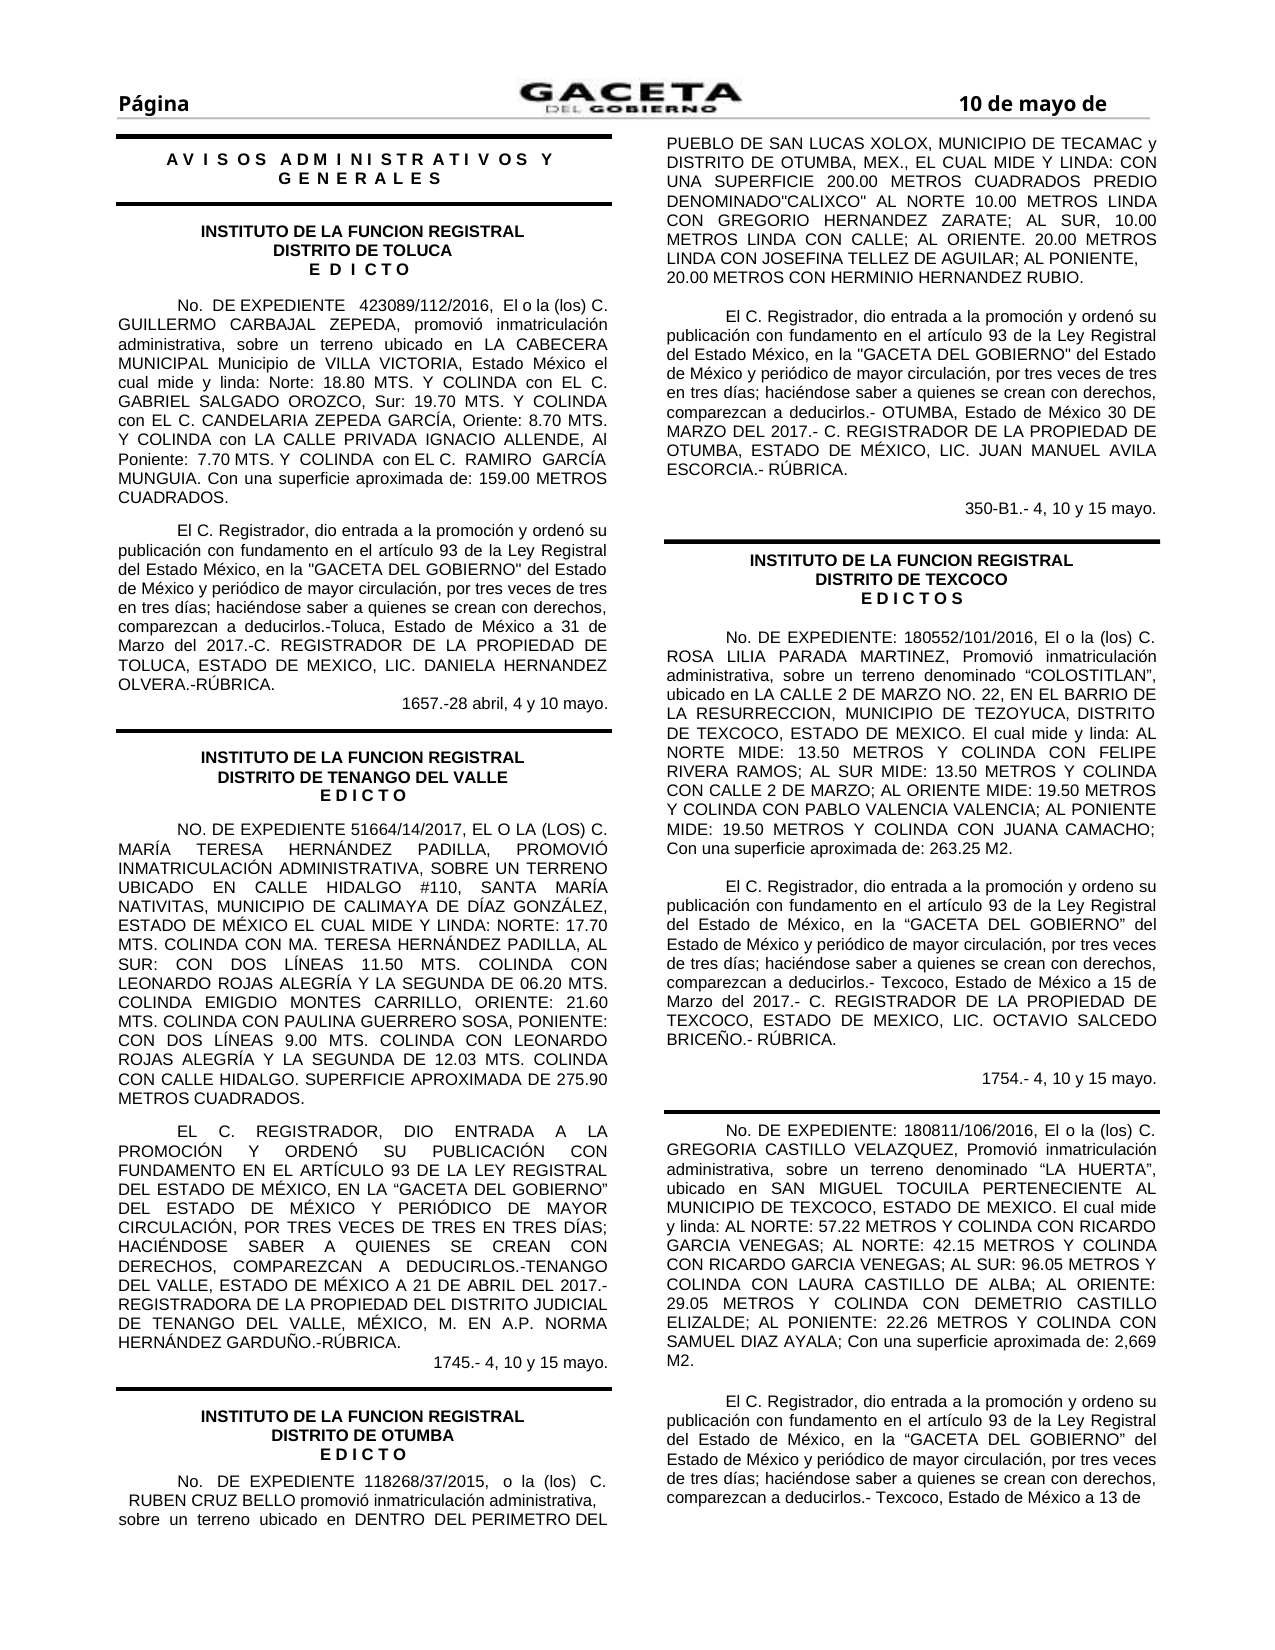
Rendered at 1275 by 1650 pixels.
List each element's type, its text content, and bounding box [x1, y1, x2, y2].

text No. DE EXPEDIENTE: 180811/106/2016, El o la (los) C. [726, 1121, 1171, 1140]
subtitle INSTITUTO DE LA FUNCION REGISTRAL DISTRITO DE OTUMBA [164, 1407, 561, 1445]
text El C. Registrador, dio entrada a la promoción y ordeno su publicación con fundamento en el artículo 93 de la Ley Registral del Estado de México, en la “GACETA DEL GOBIERNO” del Estado de México y periódico de mayor circulación, por tres veces de tres días; haciéndose saber a quienes se crean con derechos, comparezcan a deducirlos.- Texcoco, Estado de México a 15 de Marzo del 2017.- C. REGISTRADOR DE LA PROPIEDAD DE TEXCOCO, ESTADO DE MEXICO, LIC. OCTAVIO SALCEDO BRICEÑO.- RÚBRICA. [666, 877, 1157, 1049]
text GUILLERMO CARBAJAL ZEPEDA, promovió inmatriculación administrativa, sobre un terreno ubicado en LA CABECERA MUNICIPAL Municipio de VILLA VICTORIA, Estado México el cual mide y linda: Norte: 18.80 MTS. Y COLINDA con EL C. GABRIEL SALGADO OROZCO, Sur: 19.70 MTS. Y COLINDA con EL C. CANDELARIA ZEPEDA GARCÍA, Oriente: 8.70 MTS. Y COLINDA con LA CALLE PRIVADA IGNACIO ALLENDE, Al Poniente: 7.70 MTS. Y COLINDA con EL C. RAMIRO GARCÍA [118, 315, 608, 468]
text El C. Registrador, dio entrada a la promoción y ordeno su publicación con fundamento en el artículo 93 de la Ley Registral del Estado de México, en la “GACETA DEL GOBIERNO” del Estado de México y periódico de mayor circulación, por tres veces de tres días; haciéndose saber a quienes se crean con derechos, comparezcan a deducirlos.- Texcoco, Estado de México a 13 de [666, 1392, 1157, 1507]
text RUBEN CRUZ BELLO promovió inmatriculación administrativa, sobre un terreno ubicado en DENTRO DEL PERIMETRO DEL [117, 1491, 608, 1529]
text 1745.- 4, 10 y 15 mayo. [433, 1352, 612, 1372]
text E D I C T O [152, 787, 574, 806]
text El C. Registrador, dio entrada a la promoción y ordenó su publicación con fundamento en el artículo 93 de la Ley Registral del Estado México, en la "GACETA DEL GOBIERNO" del Estado de México y periódico de mayor circulación, por tres veces de tres en tres días; haciéndose saber a quienes se crean con derechos, comparezcan a deducirlos.-Toluca, Estado de México a 31 de Marzo del 2017.-C. REGISTRADOR DE LA PROPIEDAD DE TOLUCA, ESTADO DE MEXICO, LIC. DANIELA HERNANDEZ OLVERA.-RÚBRICA. [118, 521, 608, 694]
text GREGORIA CASTILLO VELAZQUEZ, Promovió inmatriculación administrativa, sobre un terreno denominado “LA HUERTA”, ubicado en SAN MIGUEL TOCUILA PERTENECIENTE AL MUNICIPIO DE TEXCOCO, ESTADO DE MEXICO. El cual mide y linda: AL NORTE: 57.22 METROS Y COLINDA CON RICARDO GARCIA VENEGAS; AL NORTE: 42.15 METROS Y COLINDA CON RICARDO GARCIA VENEGAS; AL SUR: 96.05 METROS Y COLINDA CON LAURA CASTILLO DE ALBA; AL ORIENTE: [666, 1140, 1157, 1293]
text ROSA LILIA PARADA MARTINEZ, Promovió inmatriculación administrativa, sobre un terreno denominado “COLOSTITLAN”, ubicado en LA CALLE 2 DE MARZO NO. 22, EN EL BARRIO DE LA RESURRECCION, MUNICIPIO DE TEZOYUCA, DISTRITO [666, 647, 1157, 723]
text PUEBLO DE SAN LUCAS XOLOX, MUNICIPIO DE TECAMAC y DISTRITO DE OTUMBA, MEX., EL CUAL MIDE Y LINDA: CON UNA SUPERFICIE 200.00 METROS CUADRADOS PREDIO DENOMINADO"CALIXCO" AL NORTE 10.00 METROS LINDA CON GREGORIO HERNANDEZ ZARATE; AL SUR, 10.00 METROS LINDA CON CALLE; AL ORIENTE. 20.00 METROS LINDA CON JOSEFINA TELLEZ DE AGUILAR; AL PONIENTE, [666, 134, 1157, 268]
text MUNGUIA. Con una superficie aproximada de: 159.00 METROS CUADRADOS. [118, 468, 608, 507]
text DE TEXCOCO, ESTADO DE MEXICO. El cual mide y linda: AL NORTE MIDE: 13.50 METROS Y COLINDA CON FELIPE RIVERA RAMOS; AL SUR MIDE: 13.50 METROS Y COLINDA CON CALLE 2 DE MARZO; AL ORIENTE MIDE: 19.50 METROS Y COLINDA CON PABLO VALENCIA VALENCIA; AL PONIENTE MIDE: 19.50 METROS Y COLINDA CON JUANA CAMACHO; [666, 723, 1157, 838]
text Con una superficie aproximada de: 263.25 M2. [666, 838, 1171, 858]
text 1657.-28 abril, 4 y 10 mayo. [402, 694, 612, 713]
subtitle INSTITUTO DE LA FUNCION REGISTRAL DISTRITO DE TENANGO DEL VALLE [164, 748, 561, 787]
text NO. DE EXPEDIENTE 51664/14/2017, EL O LA (LOS) C. MARÍA TERESA HERNÁNDEZ PADILLA, PROMOVIÓ INMATRICULACIÓN ADMINISTRATIVA, SOBRE UN TERRENO UBICADO EN CALLE HIDALGO #110, SANTA MARÍA NATIVITAS, MUNICIPIO DE CALIMAYA DE DÍAZ GONZÁLEZ, ESTADO DE MÉXICO EL CUAL MIDE Y LINDA: NORTE: 17.70 MTS. COLINDA CON MA. TERESA HERNÁNDEZ PADILLA, AL SUR: CON DOS LÍNEAS 11.50 MTS. COLINDA CON LEONARDO ROJAS ALEGRÍA Y LA SEGUNDA DE 06.20 MTS. COLINDA EMIGDIO MONTES CARRILLO, ORIENTE: 21.60 MTS. COLINDA CON PAULINA GUERRERO SOSA, PONIENTE: CON DOS LÍNEAS 9.00 MTS. COLINDA CON LEONARDO ROJAS ALEGRÍA Y LA SEGUNDA DE 12.03 MTS. COLINDA CON CALLE HIDALGO. SUPERFICIE APROXIMADA DE 275.90 METROS CUADRADOS. [118, 820, 608, 1108]
text EL C. REGISTRADOR, DIO ENTRADA A LA PROMOCIÓN Y ORDENÓ SU PUBLICACIÓN CON FUNDAMENTO EN EL ARTÍCULO 93 DE LA LEY REGISTRAL DEL ESTADO DE MÉXICO, EN LA “GACETA DEL GOBIERNO” DEL ESTADO DE MÉXICO Y PERIÓDICO DE MAYOR CIRCULACIÓN, POR TRES VECES DE TRES EN TRES DÍAS; HACIÉNDOSE SABER A QUIENES SE CREAN CON DERECHOS, COMPAREZCAN A DEDUCIRLOS.-TENANGO DEL VALLE, ESTADO DE MÉXICO A 21 DE ABRIL DEL 2017.- REGISTRADORA DE LA PROPIEDAD DEL DISTRITO JUDICIAL DE TENANGO DEL VALLE, MÉXICO, M. EN A.P. NORMA HERNÁNDEZ GARDUÑO.-RÚBRICA. [118, 1122, 608, 1352]
subtitle INSTITUTO DE LA FUNCION REGISTRAL DISTRITO DE TEXCOCO [738, 551, 1084, 589]
text E D I C T O [144, 260, 574, 279]
text 350-B1.- 4, 10 y 15 mayo. [965, 498, 1171, 518]
text El C. Registrador, dio entrada a la promoción y ordenó su publicación con fundamento en el artículo 93 de la Ley Registral del Estado México, en la "GACETA DEL GOBIERNO" del Estado de México y periódico de mayor circulación, por tres veces de tres en tres días; haciéndose saber a quienes se crean con derechos, comparezcan a deducirlos.- OTUMBA, Estado de México 30 DE MARZO DEL 2017.- C. REGISTRADOR DE LA PROPIEDAD DE OTUMBA, ESTADO DE MÉXICO, LIC. JUAN MANUEL AVILA ESCORCIA.- RÚBRICA. [666, 307, 1157, 479]
text No. DE EXPEDIENTE 118268/37/2015, o la (los) C. [177, 1472, 612, 1491]
text INSTITUTO DE LA FUNCION REGISTRAL DISTRITO DE TOLUCA [164, 221, 561, 260]
text E D I C T O [152, 1445, 574, 1464]
text No. DE EXPEDIENTE 423089/112/2016, El o la (los) C. [177, 296, 612, 315]
picture [116, 78, 1151, 121]
text E D I C T O S [739, 589, 1084, 608]
text 29.05 METROS Y COLINDA CON DEMETRIO CASTILLO ELIZALDE; AL PONIENTE: 22.26 METROS Y COLINDA CON SAMUEL DIAZ AYALA; Con una superficie aproximada de: 2,669 M2. [666, 1293, 1157, 1370]
text 20.00 METROS CON HERMINIO HERNANDEZ RUBIO. [666, 268, 1171, 287]
text No. DE EXPEDIENTE: 180552/101/2016, El o la (los) C. [726, 627, 1171, 647]
subtitle A V I S O S A D M I N I S T R A T I V O S Y G E N E R A L E S [164, 150, 554, 188]
text 1754.- 4, 10 y 15 mayo. [982, 1068, 1171, 1088]
